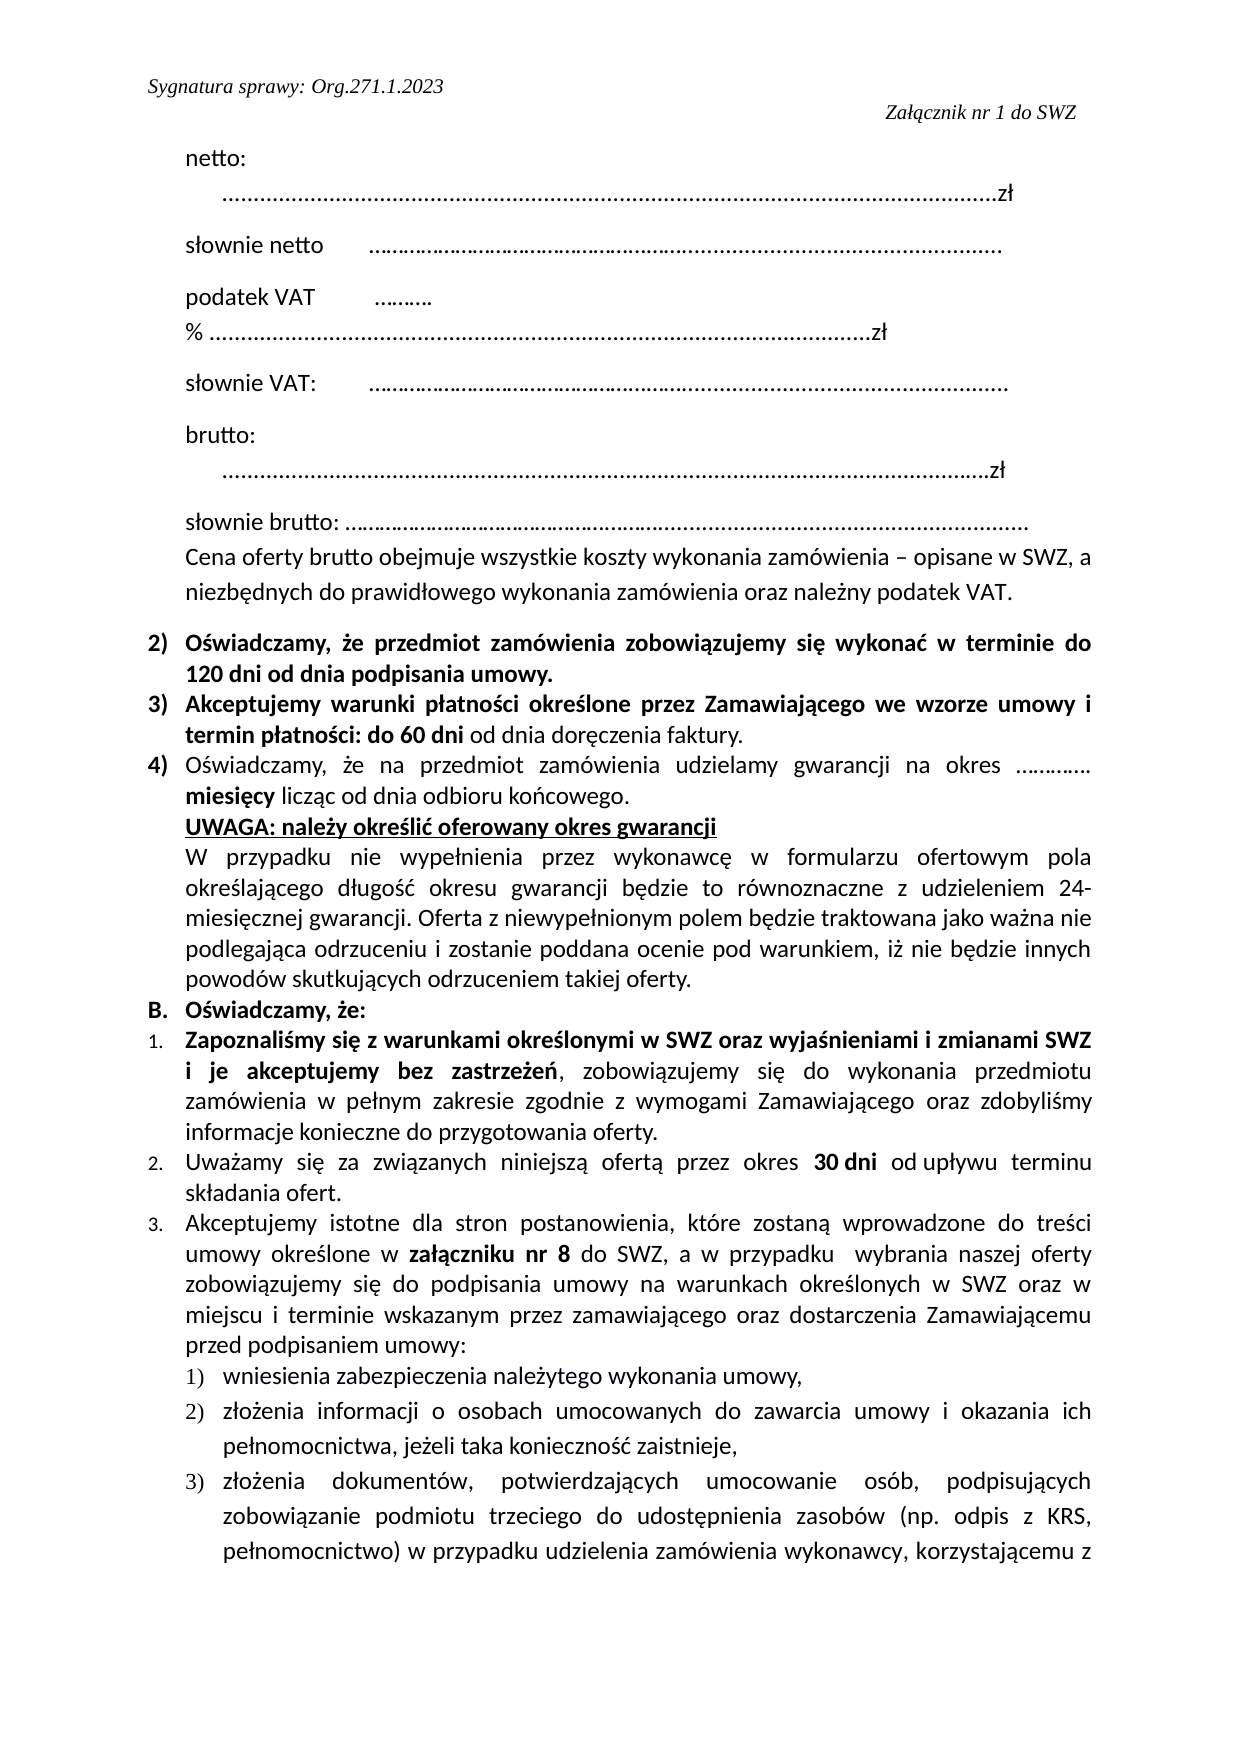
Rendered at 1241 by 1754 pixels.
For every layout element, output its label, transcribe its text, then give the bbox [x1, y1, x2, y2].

list UWAGA: należy określić oferowany okres gwarancji [185, 811, 1092, 841]
text słownie netto ………………………………………...……................................................... [185, 229, 1092, 260]
text Cena oferty brutto obejmuje wszystkie koszty wykonania zamówienia – opisane w SWZ, a niezbędnych do prawidłowego wykonania zamówienia oraz należny podatek VAT. [185, 541, 1092, 606]
list Akceptujemy warunki płatności określone przez Zamawiającego we wzorze umowy i termin płatności: do 60 dni od dnia doręczenia faktury. [148, 689, 1092, 750]
list Zapoznaliśmy się z warunkami określonymi w SWZ oraz wyjaśnieniami i zmianami SWZ i je akceptujemy bez zastrzeżeń, zobowiązujemy się do wykonania przedmiotu zamówienia w pełnym zakresie zgodnie z wymogami Zamawiającego oraz zdobyliśmy informacje konieczne do przygotowania oferty. [148, 1024, 1092, 1146]
text podatek VAT ……….% .........................................................................................................zł [185, 281, 1092, 346]
list Oświadczamy, że: [148, 994, 1092, 1024]
list Oświadczamy, że przedmiot zamówienia zobowiązujemy się wykonać w terminie do 120 dni od dnia podpisania umowy. [148, 628, 1092, 689]
text słownie VAT: ………………………………………...…….................................................... [185, 368, 1092, 398]
text netto: ...........................................................................................................................zł [185, 143, 1092, 208]
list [185, 1465, 1092, 1566]
list słownie brutto: ………………………………………...……........................................................... [185, 506, 1092, 536]
list wniesienia zabezpieczenia należytego wykonania umowy, [185, 1360, 1092, 1391]
list Akceptujemy istotne dla stron postanowienia, które zostaną wprowadzone do treści umowy określone w załączniku nr 8 do SWZ, a w przypadku wybrania naszej oferty zobowiązujemy się do podpisania umowy na warunkach określonych w SWZ oraz w miejscu i terminie wskazanym przez zamawiającego oraz dostarczenia Zamawiającemu przed podpisaniem umowy: [148, 1207, 1092, 1360]
list Uważamy się za związanych niniejszą ofertą przez okres 30 dni od upływu terminu składania ofert. [148, 1146, 1092, 1207]
text brutto: ......................................................................................................................….zł [185, 419, 1092, 485]
list Oświadczamy, że na przedmiot zamówienia udzielamy gwarancji na okres …………. miesięcy licząc od dnia odbioru końcowego. [148, 750, 1092, 811]
list złożenia informacji o osobach umocowanych do zawarcia umowy i okazania ich pełnomocnictwa, jeżeli taka konieczność zaistnieje, [185, 1395, 1092, 1461]
list W przypadku nie wypełnienia przez wykonawcę w formularzu ofertowym pola określającego długość okresu gwarancji będzie to równoznaczne z udzieleniem 24-miesięcznej gwarancji. Oferta z niewypełnionym polem będzie traktowana jako ważna nie podlegająca odrzuceniu i zostanie poddana ocenie pod warunkiem, iż nie będzie innych powodów skutkujących odrzuceniem takiej oferty. [185, 841, 1092, 994]
